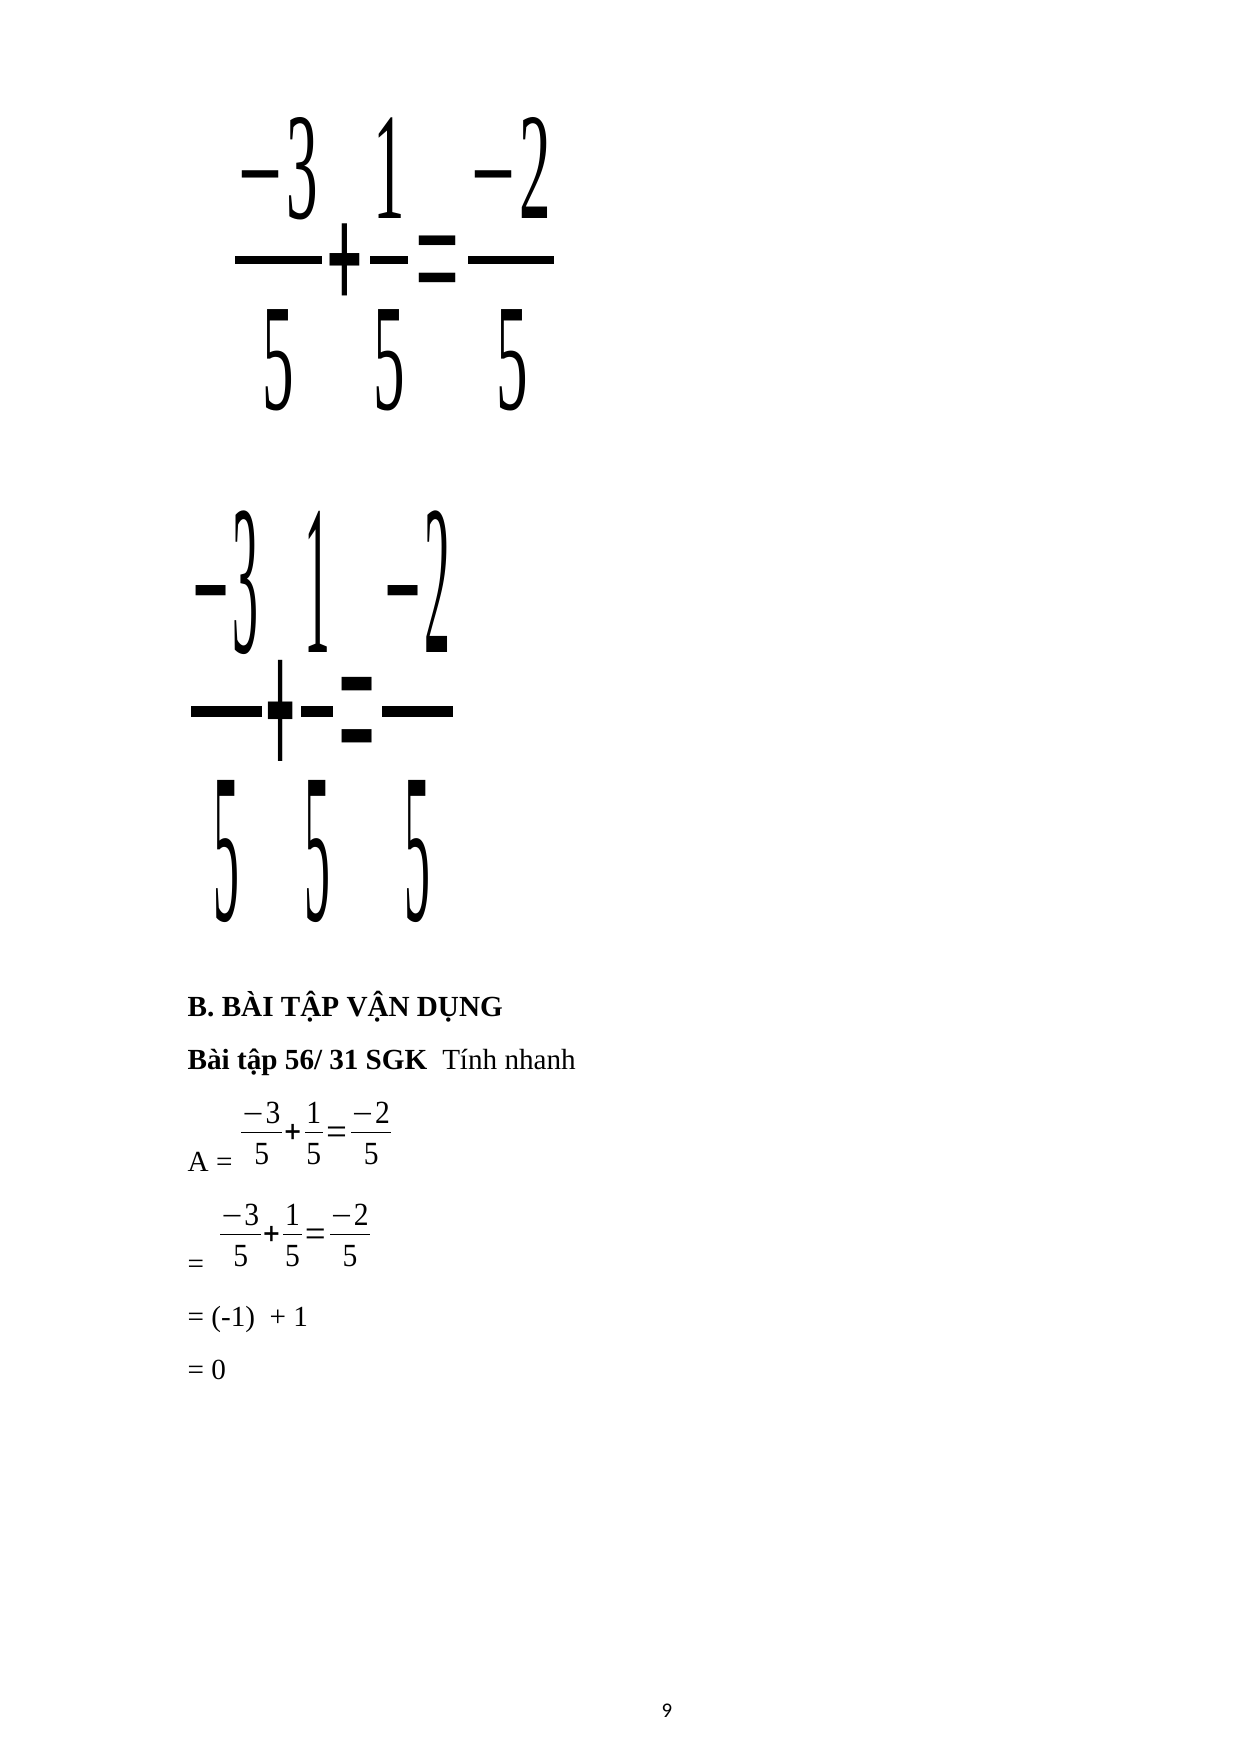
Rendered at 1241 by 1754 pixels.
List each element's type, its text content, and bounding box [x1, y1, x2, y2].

text = (-1) + 1 [187, 1299, 1146, 1333]
text A = [187, 1095, 1146, 1178]
list BÀI TẬP VẬN DỤNG [187, 989, 1146, 1023]
text = [187, 1197, 1146, 1280]
text Bài tập 56/ 31 SGK Tính nhanh [187, 1042, 1146, 1076]
text = 0 [187, 1352, 1146, 1386]
